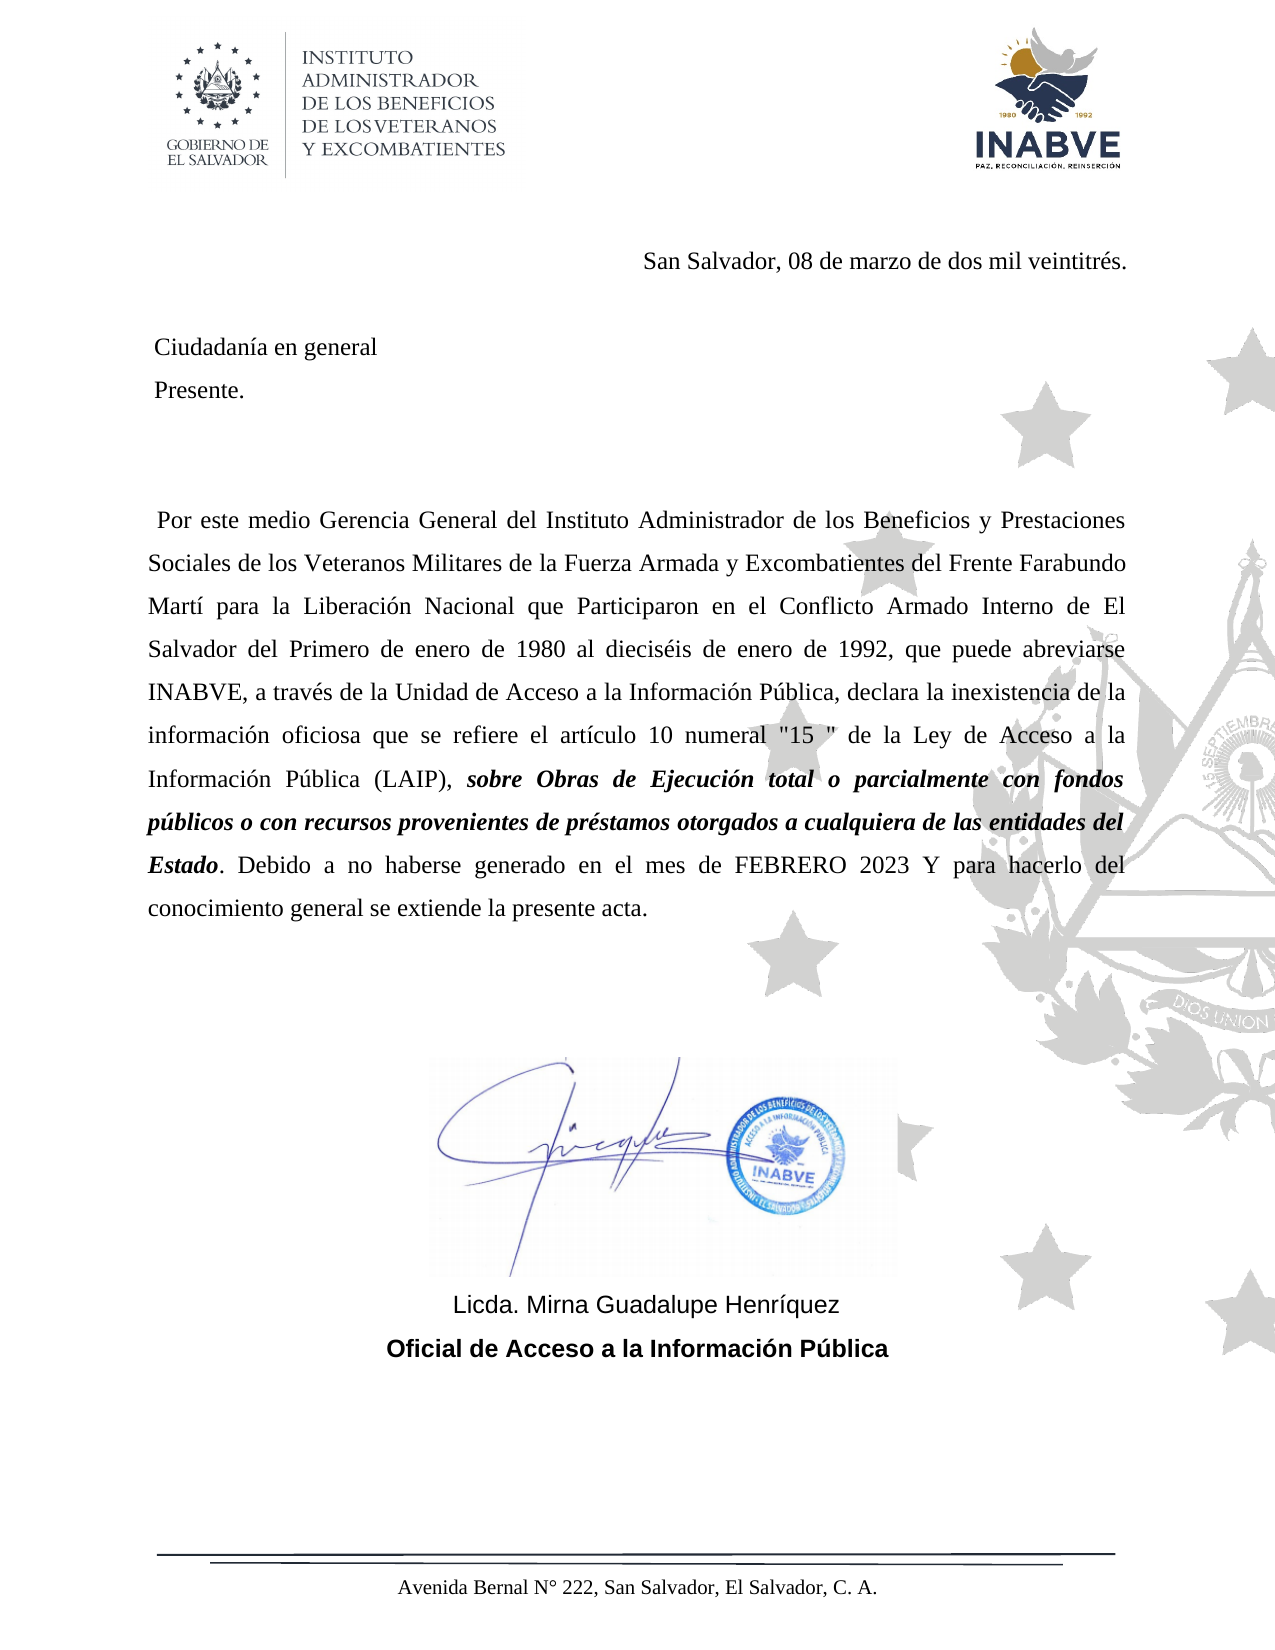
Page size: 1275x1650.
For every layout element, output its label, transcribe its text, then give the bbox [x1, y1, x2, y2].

picture [147, 16, 526, 192]
text Ciudadanía en general [148, 332, 1127, 361]
text Por este medio Gerencia General del Instituto Administrador de los Beneficios y Prestaciones Sociales de los Veteranos Militares de la Fuerza Armada y Excombatientes del Frente Farabundo Martí para la Liberación Nacional que Participaron en el Conflicto Armado Interno de El Salvador del Primero de enero de 1980 al dieciséis de enero de 1992, que puede abreviarse INABVE, a través de la Unidad de Acceso a la Información Pública, declara la inexistencia de la información oficiosa que se refiere el artículo 10 numeral "15 " de la Ley de Acceso a la Información Pública (LAIP), sobre Obras de Ejecución total o parcialmente con fondos públicos o con recursos provenientes de préstamos otorgados a cualquiera de las entidades del Estado. Debido a no haberse generado en el mes de FEBRERO 2023 Y para hacerlo del conocimiento general se extiende la presente acta. [148, 505, 1127, 922]
picture [968, 19, 1128, 176]
text San Salvador, 08 de marzo de dos mil veintitrés. [148, 246, 1127, 275]
text Oficial de Acceso a la Información Pública [148, 1334, 1127, 1362]
text Presente. [148, 376, 1127, 404]
picture [428, 276, 1275, 1418]
text Licda. Mirna Guadalupe Henríquez [148, 1291, 1127, 1319]
